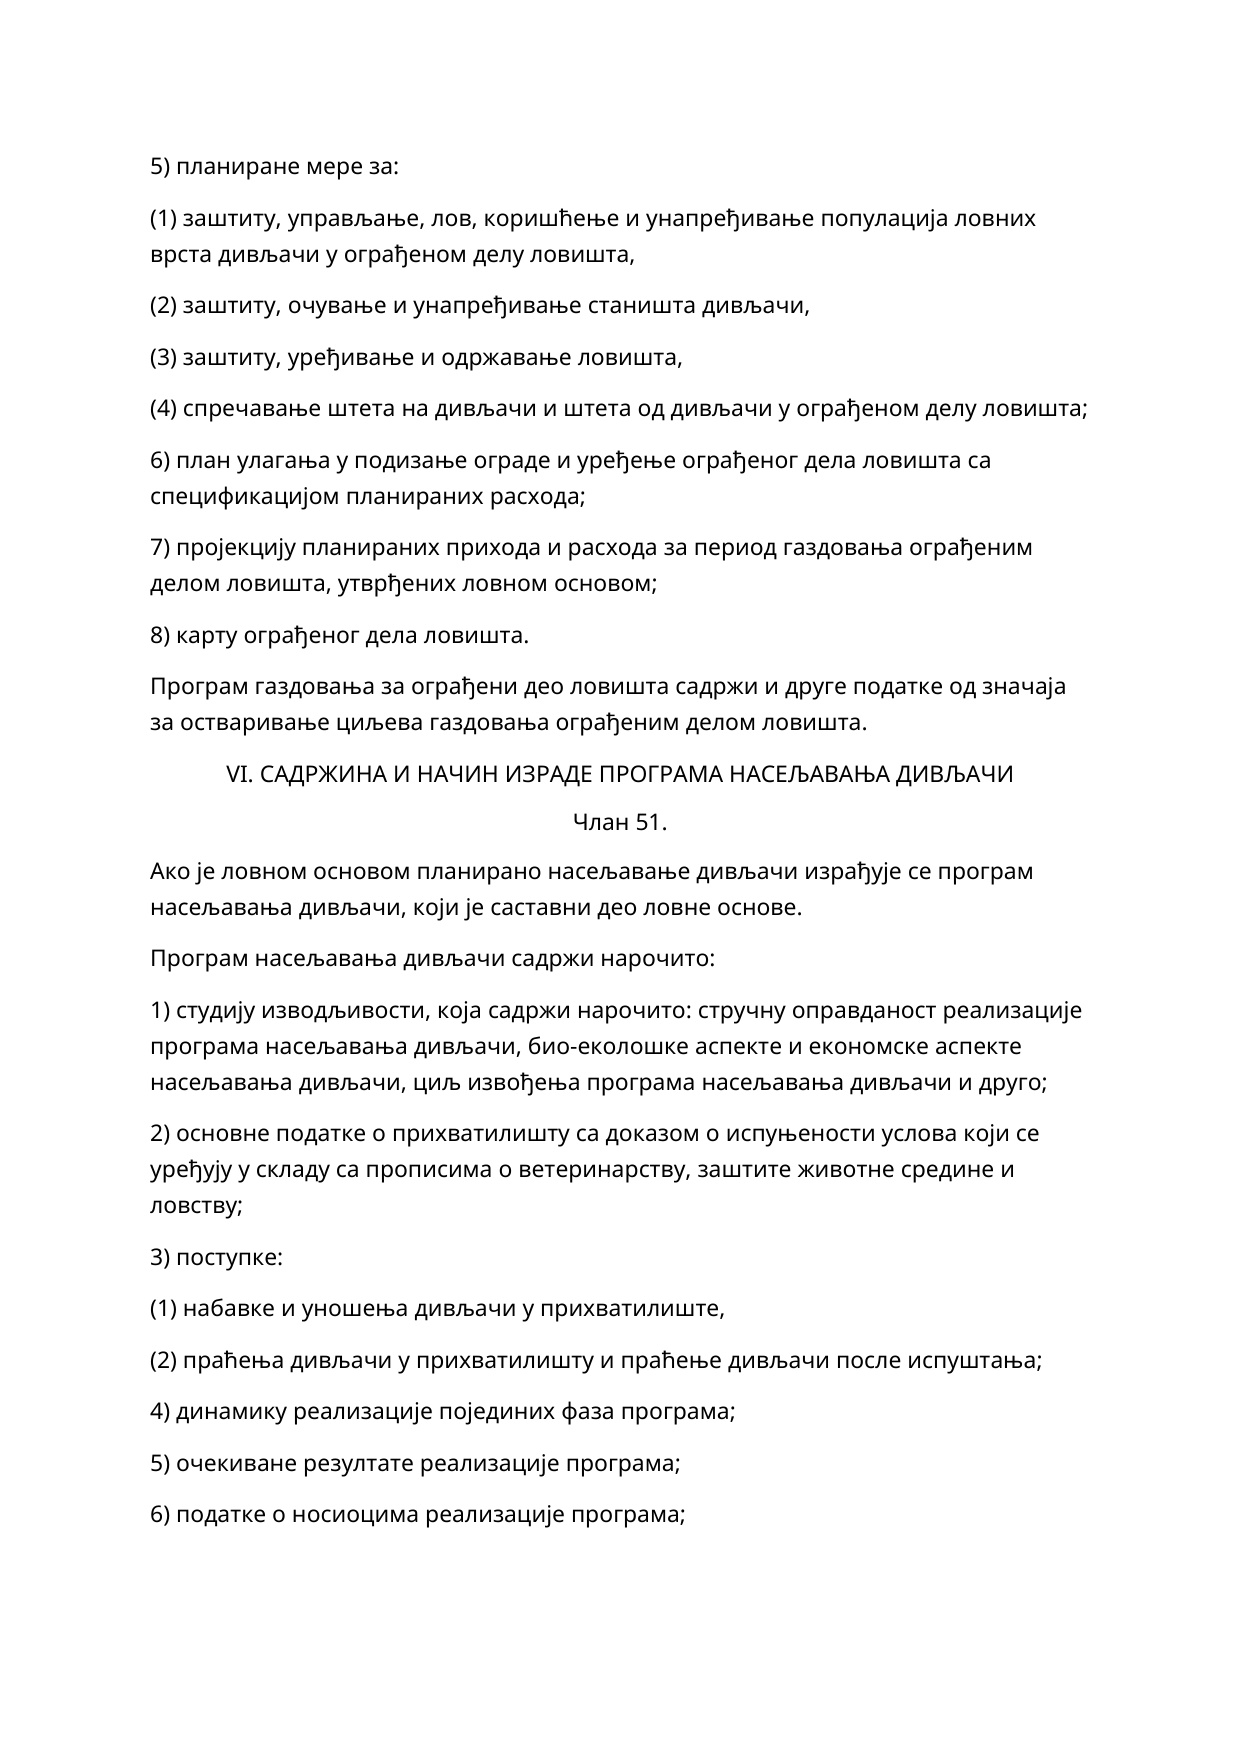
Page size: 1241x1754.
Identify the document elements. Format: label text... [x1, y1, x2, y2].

text (1) набавке и уношења дивљачи у прихватилиште, [150, 1292, 1090, 1323]
text (3) заштиту, уређивање и одржавање ловишта, [150, 341, 1090, 372]
text 1) студију изводљивости, која садржи нарочито: стручну оправданост реализације програма насељавања дивљачи, био-еколошке аспекте и економске аспекте насељавања дивљачи, циљ извођења програма насељавања дивљачи и друго; [150, 994, 1090, 1097]
text (2) заштиту, очување и унапређивање станишта дивљачи, [150, 289, 1090, 320]
text 5) планиране мере за: [150, 150, 1090, 181]
text (4) спречавање штета на дивљачи и штета од дивљачи у ограђеном делу ловишта; [150, 392, 1090, 423]
text 3) поступке: [150, 1241, 1090, 1272]
text (2) праћења дивљачи у прихватилишту и праћење дивљачи после испуштања; [150, 1344, 1090, 1375]
text 6) податке о носиоцима реализације програма; [150, 1498, 1090, 1530]
text 6) план улагања у подизање ограде и уређење ограђеног дела ловишта са спецификацијом планираних расхода; [150, 444, 1090, 511]
text VI. САДРЖИНА И НАЧИН ИЗРАДЕ ПРОГРАМА НАСЕЉАВАЊА ДИВЉАЧИ [150, 758, 1090, 789]
text (1) заштиту, управљање, лов, коришћење и унапређивање популација ловних врста дивљачи у ограђеном делу ловишта, [150, 202, 1090, 269]
text Програм газдовања за ограђени део ловишта садржи и друге податке од значаја за остваривање циљева газдовања ограђеним делом ловишта. [150, 670, 1090, 737]
text Члан 51. [150, 806, 1090, 837]
text 4) динамику реализације појединих фаза програма; [150, 1395, 1090, 1427]
text 8) карту ограђеног дела ловишта. [150, 619, 1090, 650]
text 2) основне податке о прихватилишту са доказом о испуњености услова који се уређују у складу са прописима о ветеринарству, заштите животне средине и ловству; [150, 1117, 1090, 1220]
text 5) очекиване резултате реализације програма; [150, 1447, 1090, 1478]
text Ако је ловном основом планирано насељавање дивљачи израђује се програм насељавања дивљачи, који је саставни део ловне основе. [150, 855, 1090, 922]
text 7) пројекцију планираних прихода и расхода за период газдовања ограђеним делом ловишта, утврђених ловном основом; [150, 531, 1090, 598]
text Програм насељавања дивљачи садржи нарочито: [150, 942, 1090, 973]
